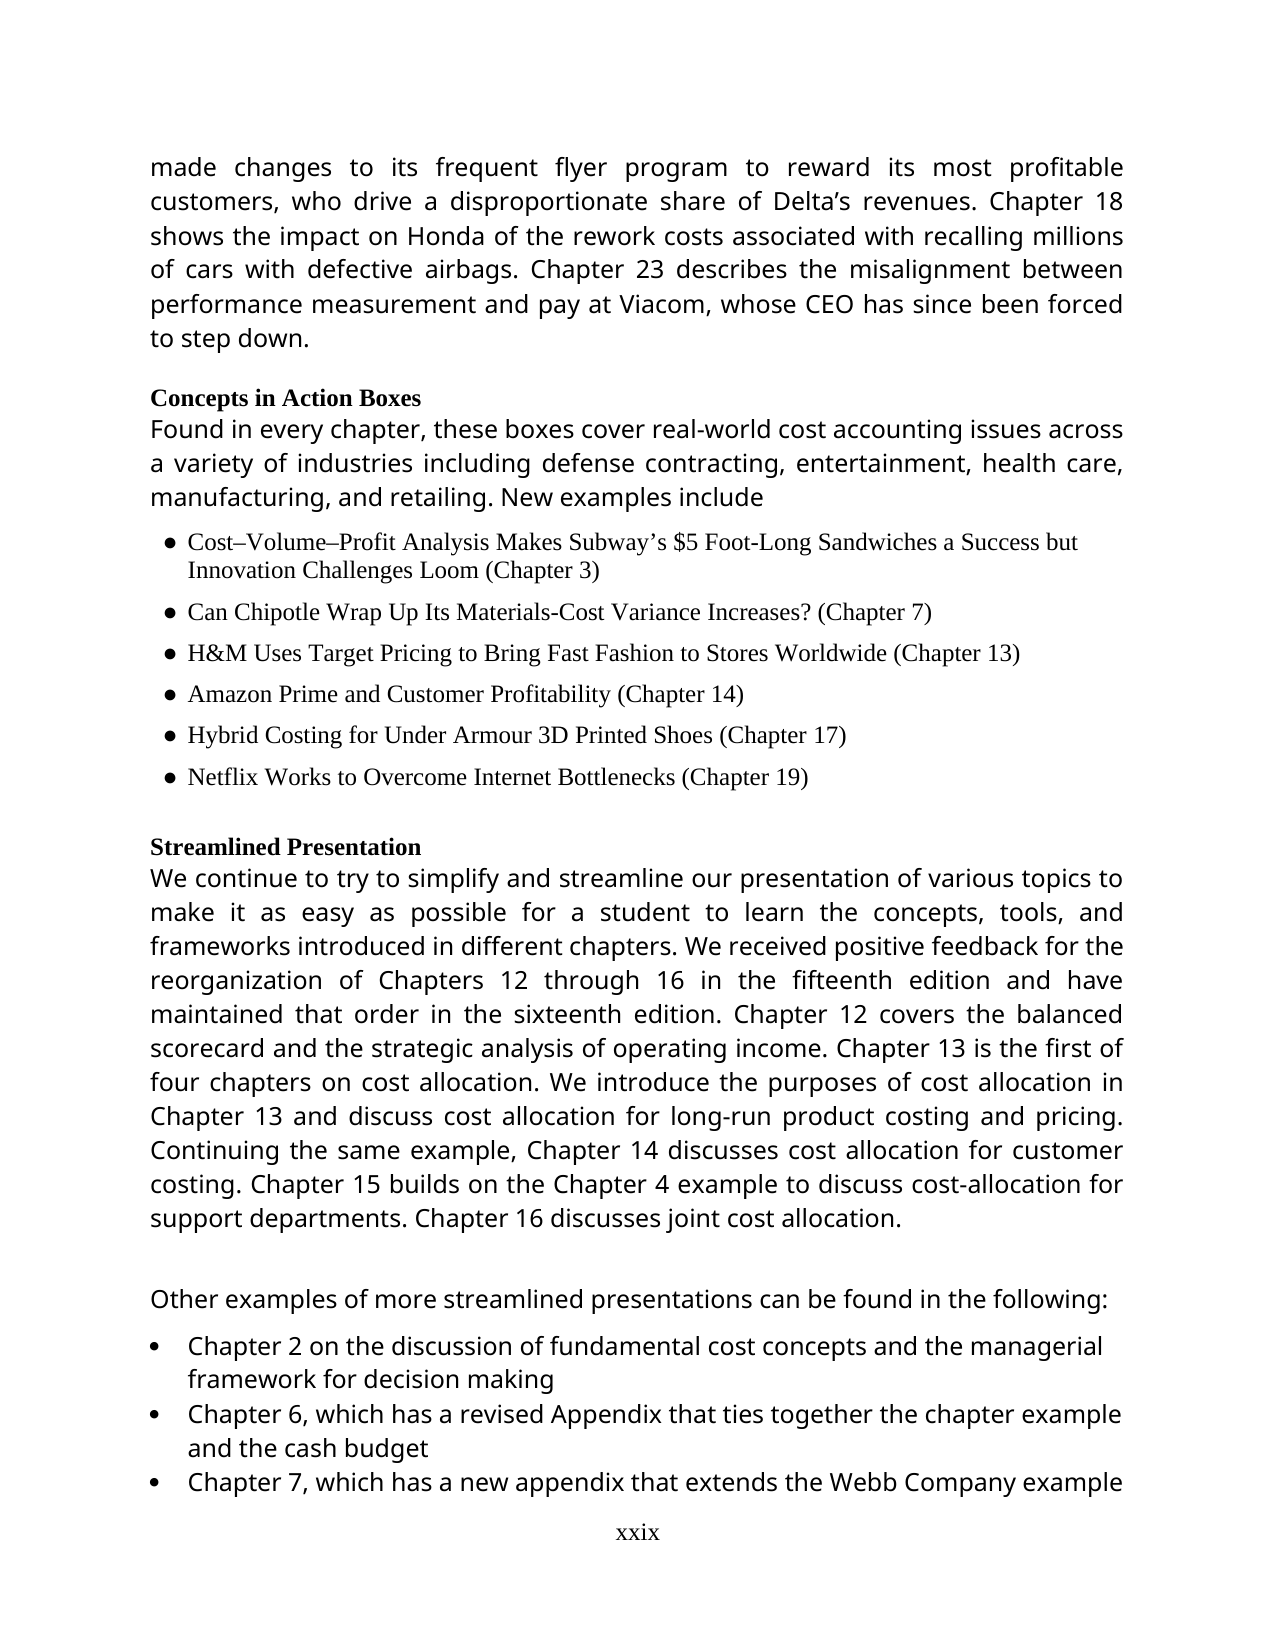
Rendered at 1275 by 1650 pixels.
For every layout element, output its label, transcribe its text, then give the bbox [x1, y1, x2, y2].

text ● Amazon Prime and Customer Profitability (Chapter 14) [162, 679, 1125, 708]
text ● Can Chipotle Wrap Up Its Materials-Cost Variance Increases? (Chapter 7) [162, 597, 1125, 625]
text Other examples of more streamlined presentations can be found in the following: [150, 1282, 1125, 1316]
text ● H&M Uses Target Pricing to Bring Fast Fashion to Stores Worldwide (Chapter 13) [162, 638, 1125, 667]
list Chapter 6, which has a revised Appendix that ties together the chapter example and the cash budget [150, 1396, 1125, 1464]
text Concepts in Action Boxes [150, 383, 1125, 412]
text ● Hybrid Costing for Under Armour 3D Printed Shoes (Chapter 17) [162, 720, 1125, 749]
text We continue to try to simplify and streamline our presentation of various topics to make it as easy as possible for a student to learn the concepts, tools, and frameworks introduced in different chapters. We received positive feedback for the reorganization of Chapters 12 through 16 in the fifteenth edition and have maintained that order in the sixteenth edition. Chapter 12 covers the balanced scorecard and the strategic analysis of operating income. Chapter 13 is the first of four chapters on cost allocation. We introduce the purposes of cost allocation in Chapter 13 and discuss cost allocation for long-run product costing and pricing. Continuing the same example, Chapter 14 discusses cost allocation for customer costing. Chapter 15 builds on the Chapter 4 example to discuss cost-allocation for support departments. Chapter 16 discusses joint cost allocation. [150, 860, 1125, 1235]
text Found in every chapter, these boxes cover real-world cost accounting issues across a variety of industries including defense contracting, entertainment, health care, manufacturing, and retailing. New examples include [150, 412, 1125, 514]
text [150, 150, 1125, 354]
text ● Netflix Works to Overcome Internet Bottlenecks (Chapter 19) [162, 762, 1125, 790]
list Chapter 2 on the discussion of fundamental cost concepts and the managerial framework for decision making [150, 1328, 1125, 1396]
text ● Cost–Volume–Profit Analysis Makes Subway’s $5 Foot-Long Sandwiches a Success but Innovation Challenges Loom (Chapter 3) [162, 527, 1125, 584]
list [150, 1464, 1125, 1498]
text Streamlined Presentation [150, 832, 1125, 860]
